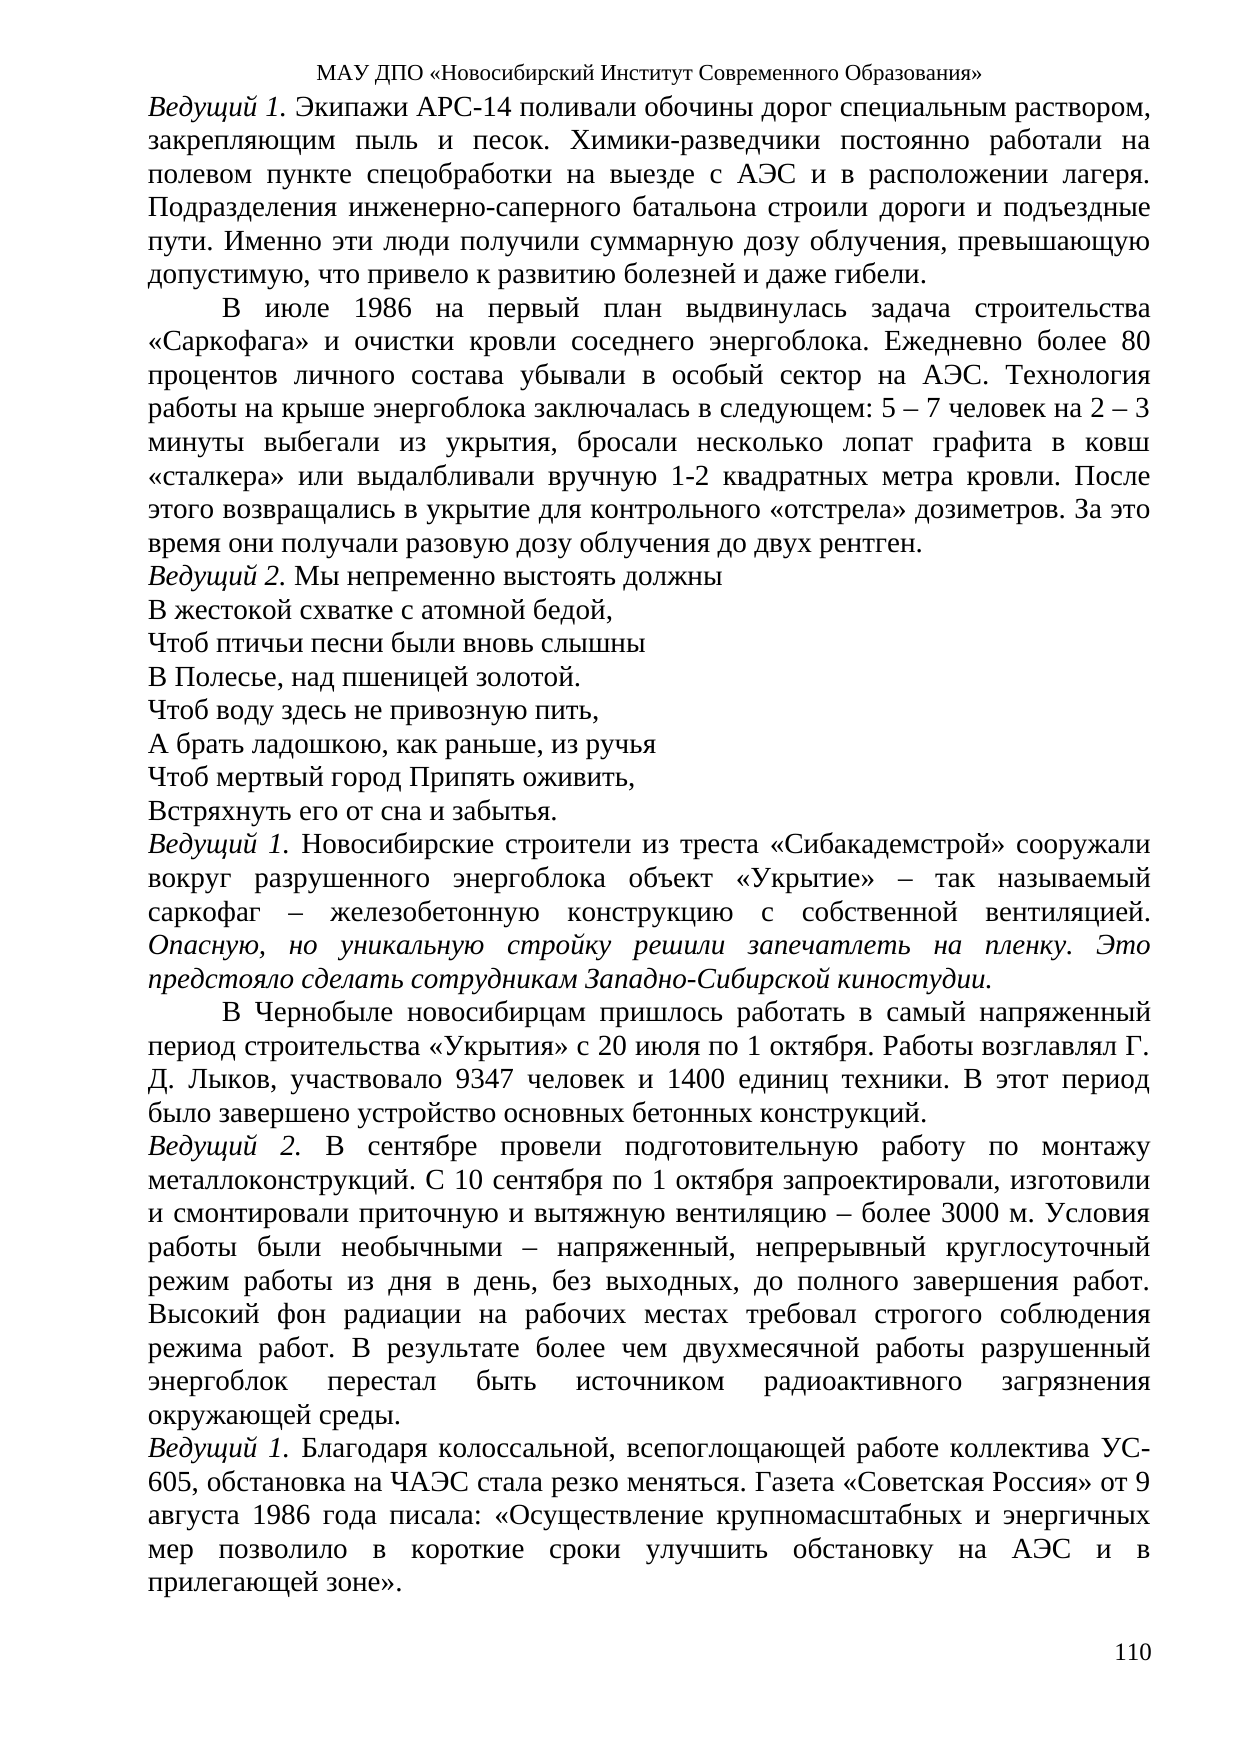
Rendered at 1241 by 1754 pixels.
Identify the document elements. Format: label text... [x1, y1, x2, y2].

text А брать ладошкою, как раньше, из ручья [148, 726, 1152, 759]
text Ведущий 2. В сентябре провели подготовительную работу по монтажу металлоконструкций. С 10 сентября по 1 октября запроектировали, изготовили и смонтировали приточную и вытяжную вентиляцию – более 3000 м. Условия работы были необычными – напряженный, непрерывный круглосуточный режим работы из дня в день, без выходных, до полного завершения работ. Высокий фон радиации на рабочих местах требовал строгого соблюдения режима работ. В результате более чем двухмесячной работы разрушенный энергоблок перестал быть источником радиоактивного загрязнения окружающей среды. [148, 1128, 1152, 1430]
text В Полесье, над пшеницей золотой. [148, 659, 1152, 692]
text Чтоб воду здесь не привозную пить, [148, 692, 1152, 726]
text Чтоб мертвый город Припять оживить, [148, 759, 1152, 793]
text В жестокой схватке с атомной бедой, [148, 592, 1152, 625]
text Встряхнуть его от сна и забытья. [148, 793, 1152, 827]
text В июле 1986 на первый план выдвинулась задача строительства «Саркофага» и очистки кровли соседнего энергоблока. Ежедневно более 80 процентов личного состава убывали в особый сектор на АЭС. Технология работы на крыше энергоблока заключалась в следующем: 5 – 7 человек на 2 – 3 минуты выбегали из укрытия, бросали несколько лопат графита в ковш «сталкера» или выдалбливали вручную 1-2 квадратных метра кровли. После этого возвращались в укрытие для контрольного «отстрела» дозиметров. За это время они получали разовую дозу облучения до двух рентген. [148, 290, 1152, 558]
text Чтоб птичьи песни были вновь слышны [148, 625, 1152, 659]
text Ведущий 1. Новосибирские строители из треста «Сибакадемстрой» сооружали вокруг разрушенного энергоблока объект «Укрытие» – так называемый саркофаг – железобетонную конструкцию с собственной вентиляцией. Опасную, но уникальную стройку решили запечатлеть на пленку. Это предстояло сделать сотрудникам Западно-Сибирской киностудии. [148, 827, 1152, 994]
text Ведущий 2. Мы непременно выстоять должны [148, 558, 1152, 592]
text Ведущий 1. Благодаря колоссальной, всепоглощающей работе коллектива УС-605, обстановка на ЧАЭС стала резко меняться. Газета «Советская Россия» от 9 августа 1986 года писала: «Осуществление крупномасштабных и энергичных мер позволило в короткие сроки улучшить обстановку на АЭС и в прилегающей зоне». [148, 1430, 1152, 1598]
text Ведущий 1. Экипажи АРС-14 поливали обочины дорог специальным раствором, закрепляющим пыль и песок. Химики-разведчики постоянно работали на полевом пункте спецобработки на выезде с АЭС и в расположении лагеря. Подразделения инженерно-саперного батальона строили дороги и подъездные пути. Именно эти люди получили суммарную дозу облучения, превышающую допустимую, что привело к развитию болезней и даже гибели. [148, 89, 1152, 290]
text В Чернобыле новосибирцам пришлось работать в самый напряженный период строительства «Укрытия» с 20 июля по 1 октября. Работы возглавлял Г. Д. Лыков, участвовало 9347 человек и 1400 единиц техники. В этот период было завершено устройство основных бетонных конструкций. [148, 994, 1152, 1128]
